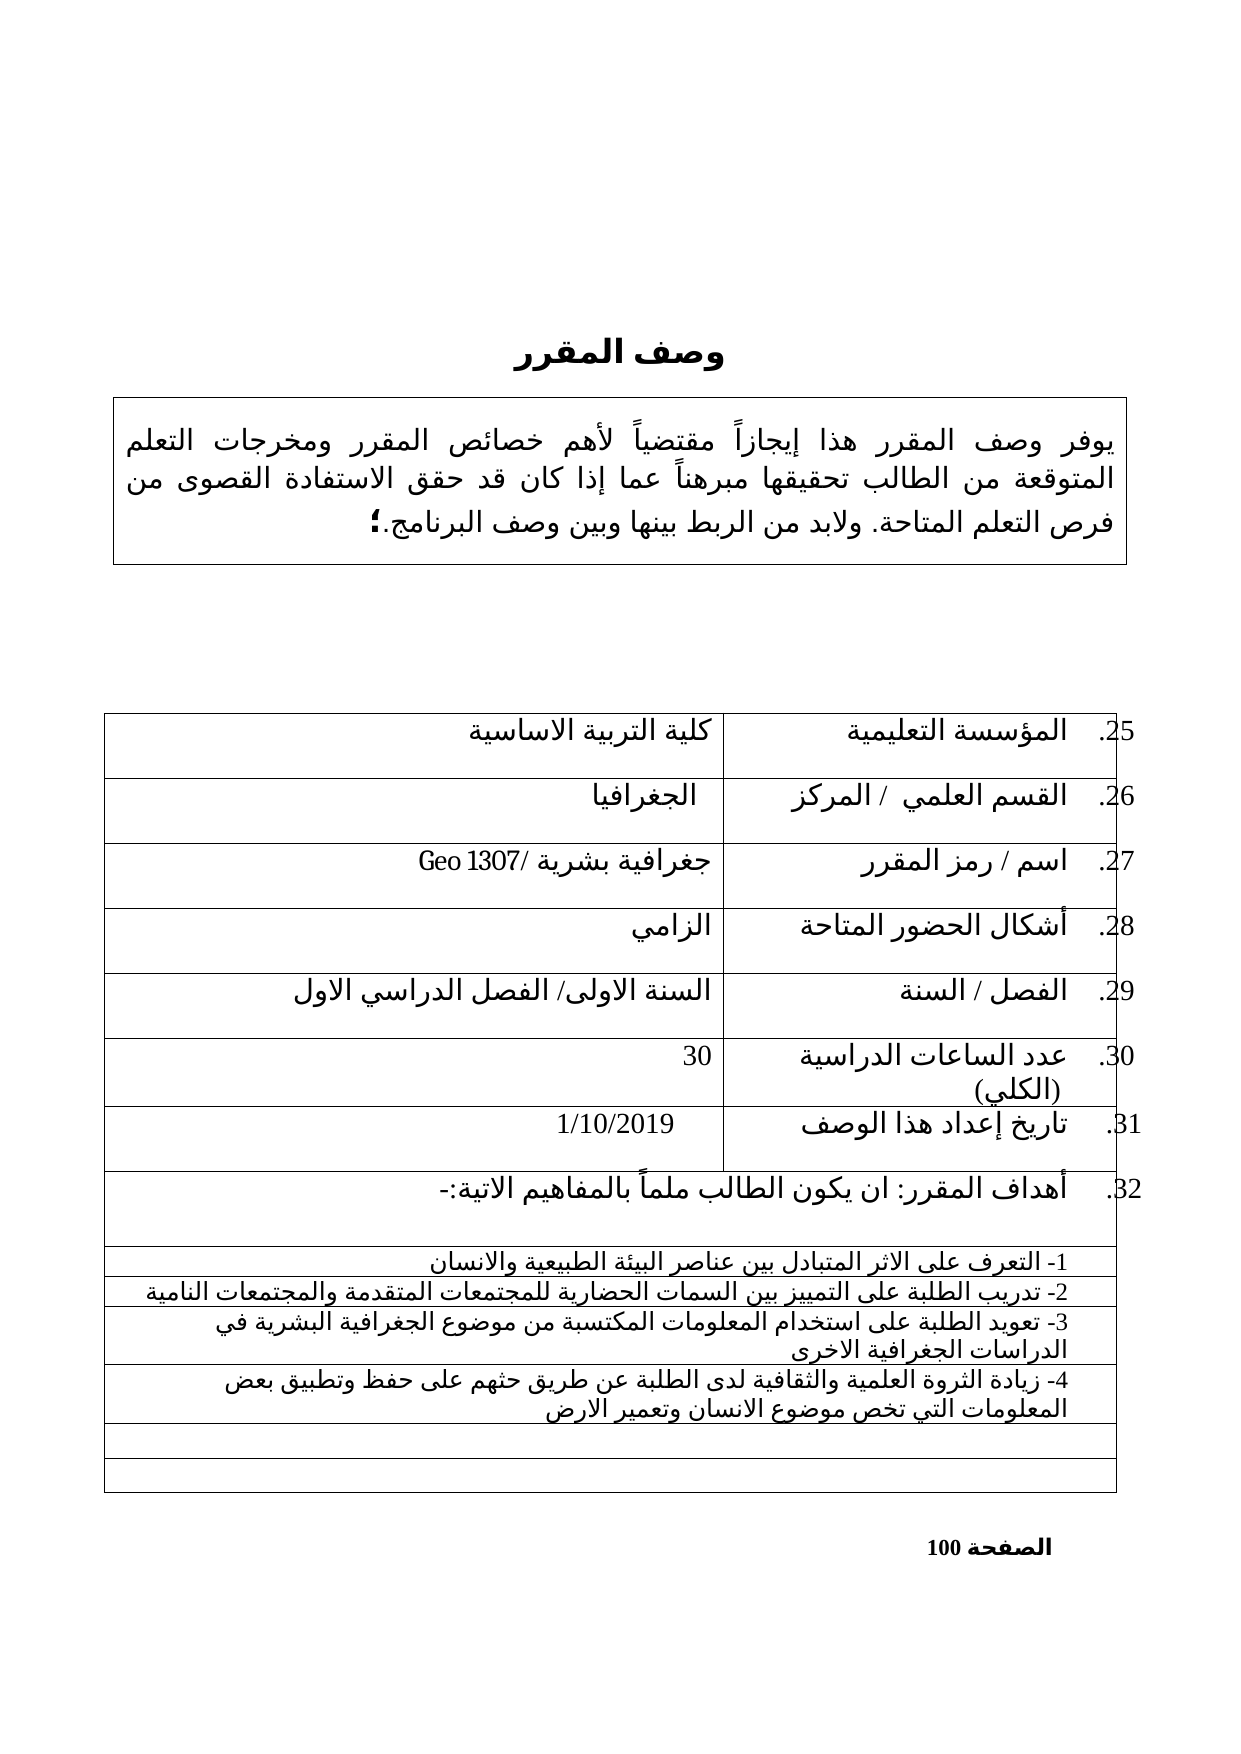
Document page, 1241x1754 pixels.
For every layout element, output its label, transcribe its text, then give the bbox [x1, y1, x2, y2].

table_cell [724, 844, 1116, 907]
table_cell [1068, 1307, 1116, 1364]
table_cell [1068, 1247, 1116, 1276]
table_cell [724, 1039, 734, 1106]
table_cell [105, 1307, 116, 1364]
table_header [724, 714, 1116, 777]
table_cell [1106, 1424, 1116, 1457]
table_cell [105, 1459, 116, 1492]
text وصف المقرر [187, 332, 1053, 370]
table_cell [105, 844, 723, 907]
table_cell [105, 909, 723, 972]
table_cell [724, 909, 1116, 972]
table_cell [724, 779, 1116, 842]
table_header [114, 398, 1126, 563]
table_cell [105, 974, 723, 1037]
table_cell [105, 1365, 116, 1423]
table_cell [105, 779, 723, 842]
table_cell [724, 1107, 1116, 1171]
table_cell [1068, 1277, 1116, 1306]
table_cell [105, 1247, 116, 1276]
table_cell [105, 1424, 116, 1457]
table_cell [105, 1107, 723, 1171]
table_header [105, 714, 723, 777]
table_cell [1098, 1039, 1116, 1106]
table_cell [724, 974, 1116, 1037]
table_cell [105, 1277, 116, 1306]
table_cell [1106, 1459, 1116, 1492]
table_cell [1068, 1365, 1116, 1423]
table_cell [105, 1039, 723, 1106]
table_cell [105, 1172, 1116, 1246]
